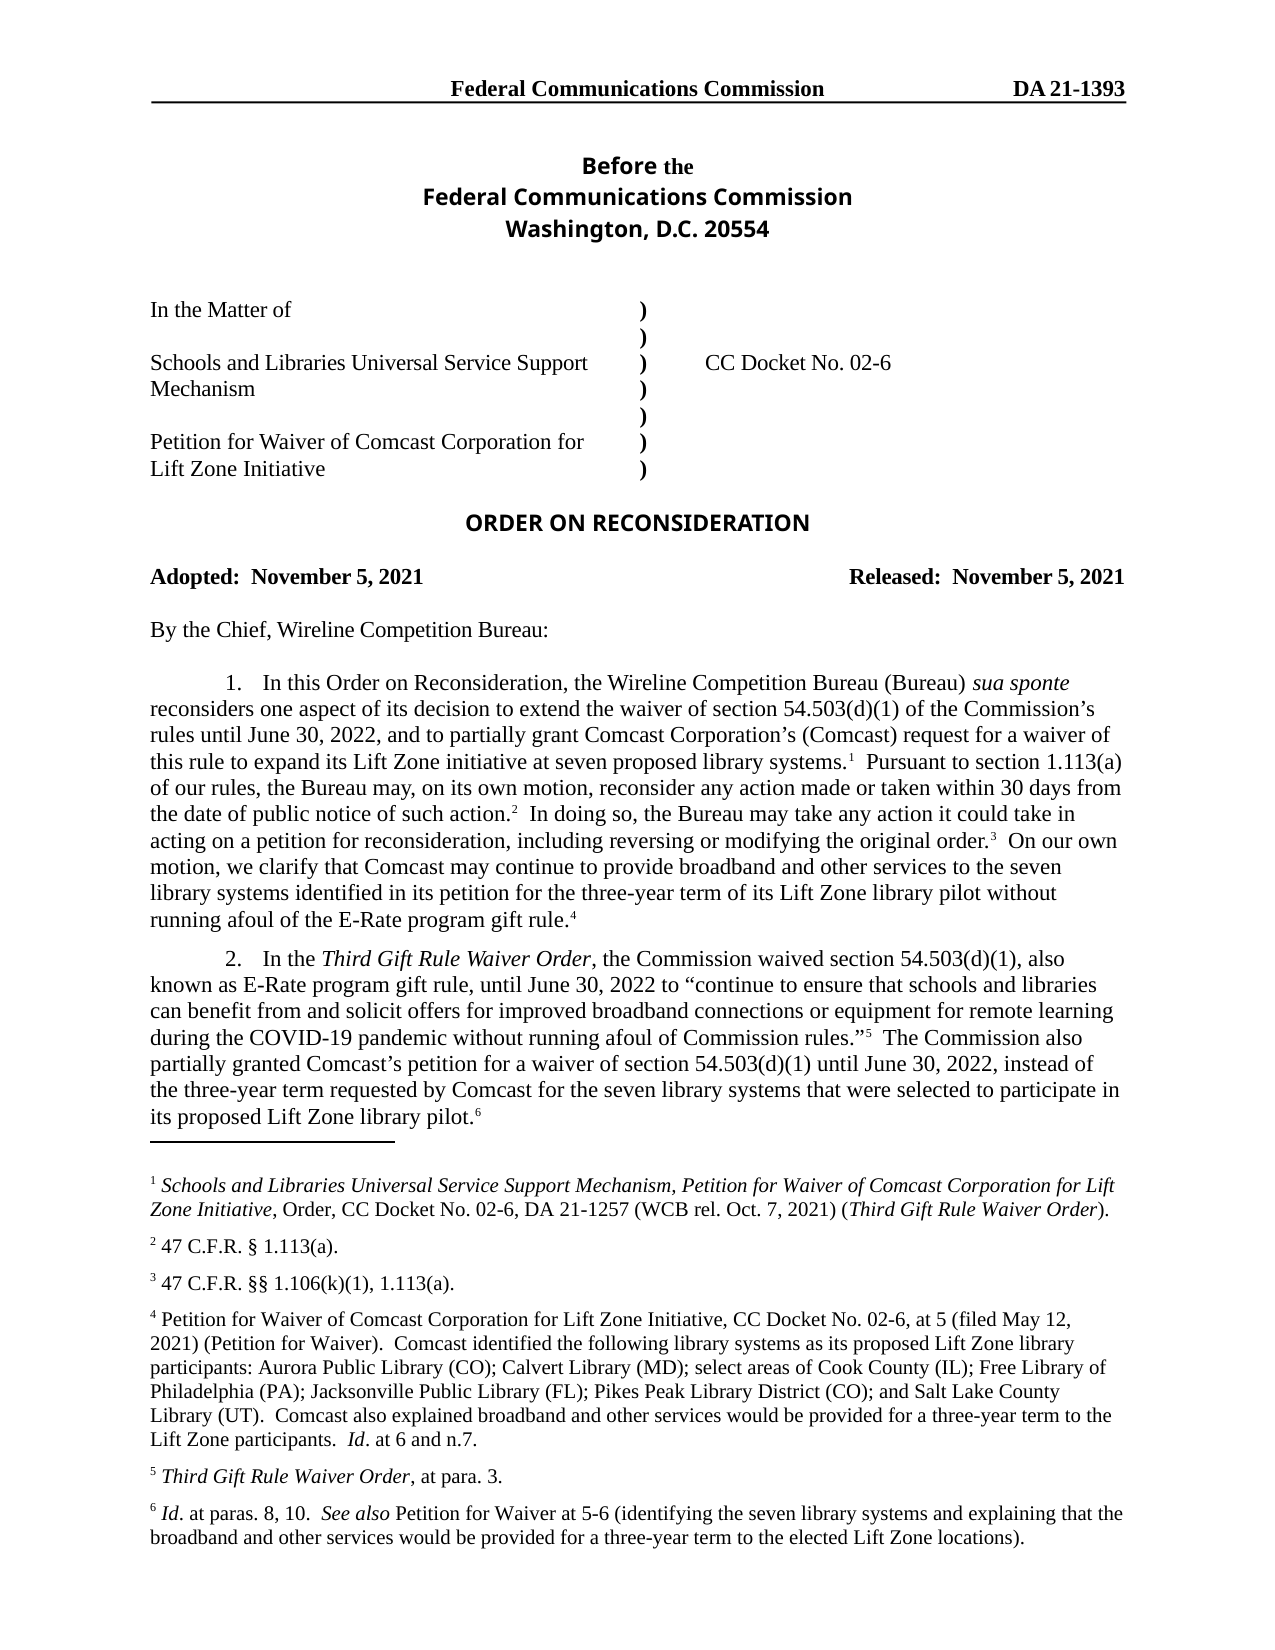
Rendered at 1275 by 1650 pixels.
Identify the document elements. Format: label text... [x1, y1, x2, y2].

text Washington, D.C. 20554 [150, 212, 1125, 244]
table_header In the Matter of Schools and Libraries Universal Service Support Mechanism Petition for Waiver of Comcast Corporation for Lift Zone Initiative [139, 296, 628, 481]
text Before the [150, 150, 1125, 181]
text Adopted: November 5, 2021 Released: November 5, 2021 [150, 565, 1125, 589]
text Order on reconsideration [150, 507, 1125, 538]
text By the Chief, Wireline Competition Bureau: [150, 616, 1125, 642]
text Federal Communications Commission [150, 181, 1125, 212]
table_header ) ) ) ) ) ) ) [628, 296, 694, 481]
text In this Order on Reconsideration, the Wireline Competition Bureau (Bureau) sua sponte reconsiders one aspect of its decision to extend the waiver of section 54.503(d)(1) of the Commission’s rules until June 30, 2022, and to partially grant Comcast Corporation’s (Comcast) request for a waiver of this rule to expand its Lift Zone initiative at seven proposed library systems. Pursuant to section 1.113(a) of our rules, the Bureau may, on its own motion, reconsider any action made or taken within 30 days from the date of public notice of such action. In doing so, the Bureau may take any action it could take in acting on a petition for reconsideration, including reversing or modifying the original order. On our own motion, we clarify that Comcast may continue to provide broadband and other services to the seven library systems identified in its petition for the three-year term of its Lift Zone library pilot without running afoul of the E-Rate program gift rule. [150, 669, 1125, 932]
text In the Third Gift Rule Waiver Order, the Commission waived section 54.503(d)(1), also known as E-Rate program gift rule, until June 30, 2022 to “continue to ensure that schools and libraries can benefit from and solicit offers for improved broadband connections or equipment for remote learning during the COVID-19 pandemic without running afoul of Commission rules.” The Commission also partially granted Comcast’s petition for a waiver of section 54.503(d)(1) until June 30, 2022, instead of the three-year term requested by Comcast for the seven library systems that were selected to participate in its proposed Lift Zone library pilot. [150, 945, 1125, 1129]
table_header CC Docket No. 02-6 [694, 296, 1136, 481]
